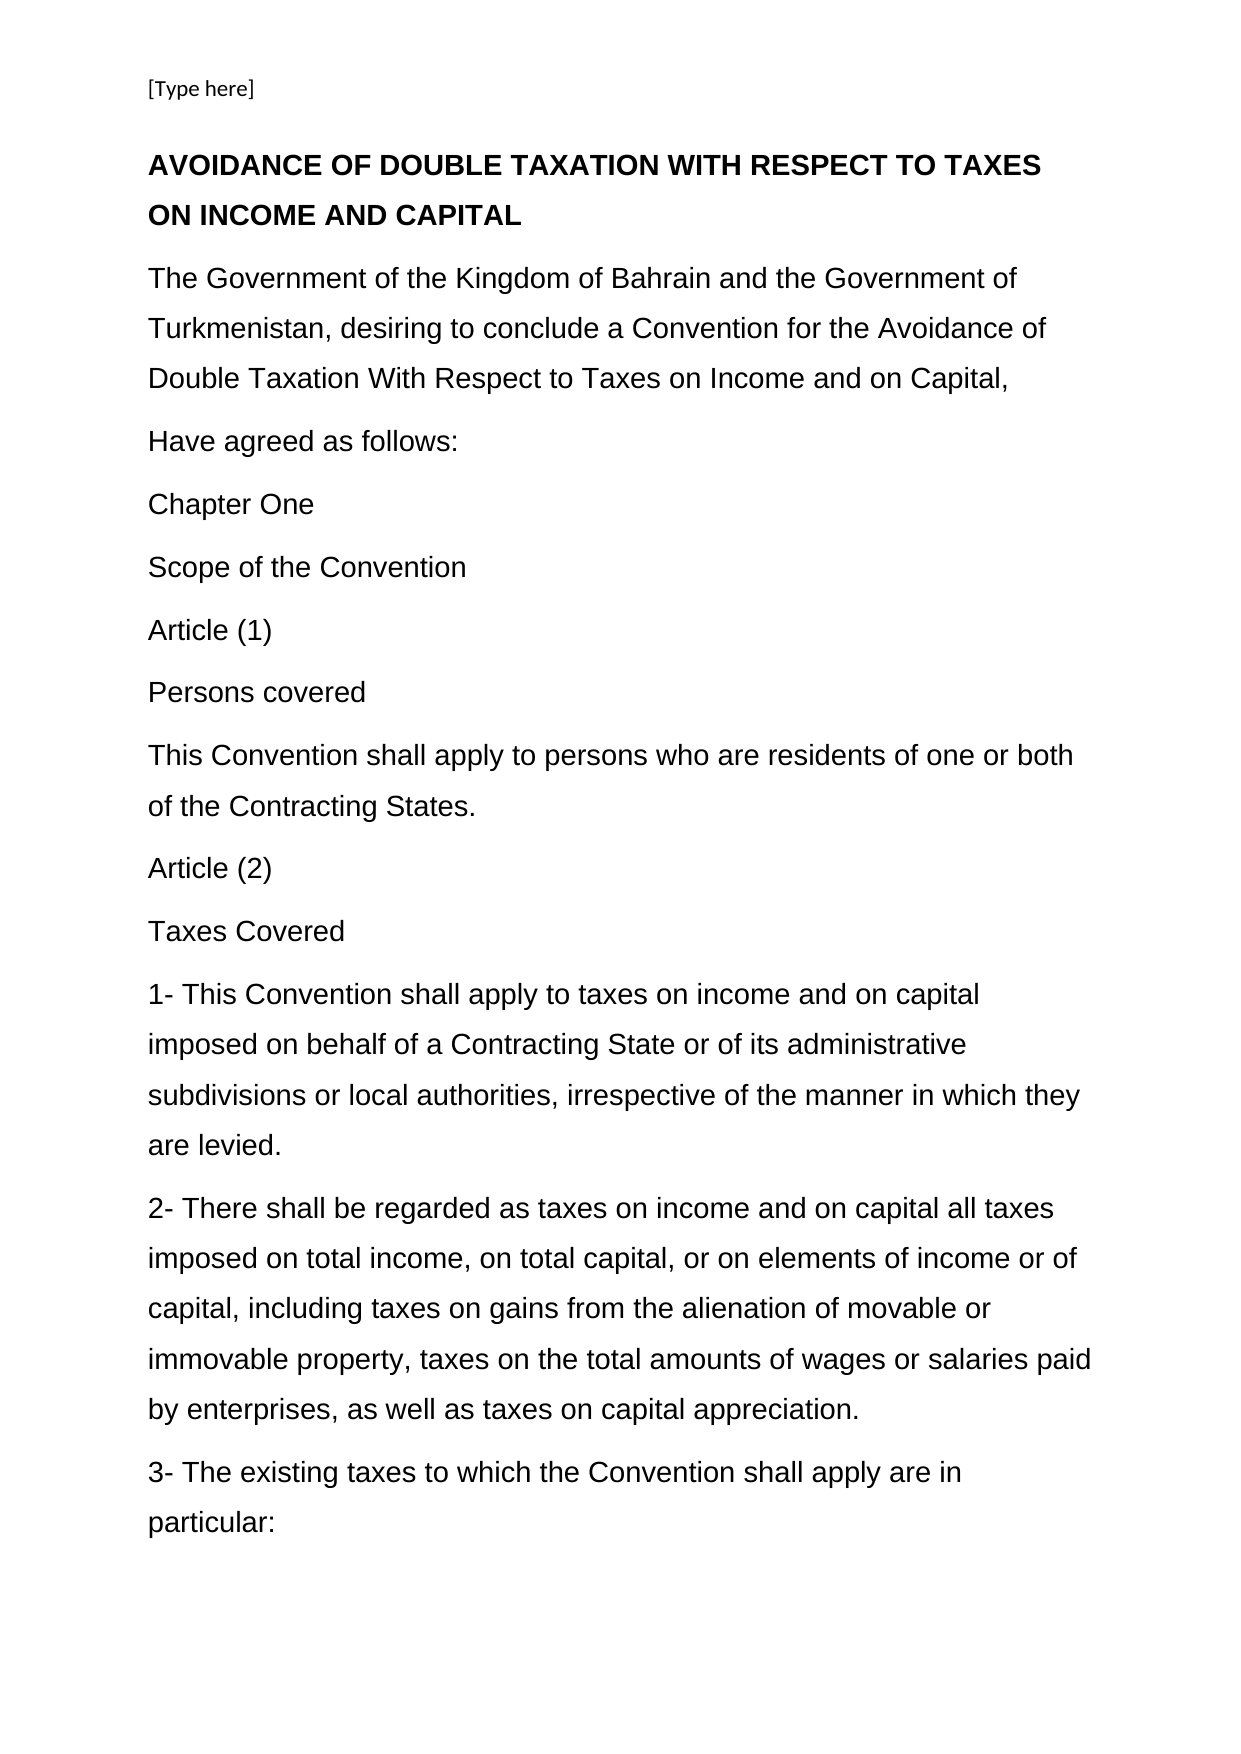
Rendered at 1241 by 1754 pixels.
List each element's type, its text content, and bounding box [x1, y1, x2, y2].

text Chapter One [148, 487, 1093, 521]
text Article (2) [148, 851, 1093, 885]
text The Government of the Kingdom of Bahrain and the Government of Turkmenistan, desiring to conclude a Convention for the Avoidance of Double Taxation With Respect to Taxes on Income and on Capital, [148, 261, 1093, 395]
text Persons covered [148, 675, 1093, 709]
text Article (1) [148, 613, 1093, 646]
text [148, 148, 1093, 231]
text 1- This Convention shall apply to taxes on income and on capital imposed on behalf of a Contracting State or of its administrative subdivisions or local authorities, irrespective of the manner in which they are levied. [148, 977, 1093, 1161]
text 2- There shall be regarded as taxes on income and on capital all taxes imposed on total income, on total capital, or on elements of income or of capital, including taxes on gains from the alienation of movable or immovable property, taxes on the total amounts of wages or salaries paid by enterprises, as well as taxes on capital appreciation. [148, 1191, 1093, 1426]
text This Convention shall apply to persons who are residents of one or both of the Contracting States. [148, 738, 1093, 822]
text Taxes Covered [148, 914, 1093, 948]
text 3- The existing taxes to which the Convention shall apply are in particular: [148, 1455, 1093, 1539]
text Have agreed as follows: [148, 424, 1093, 458]
text Scope of the Convention [148, 550, 1093, 583]
